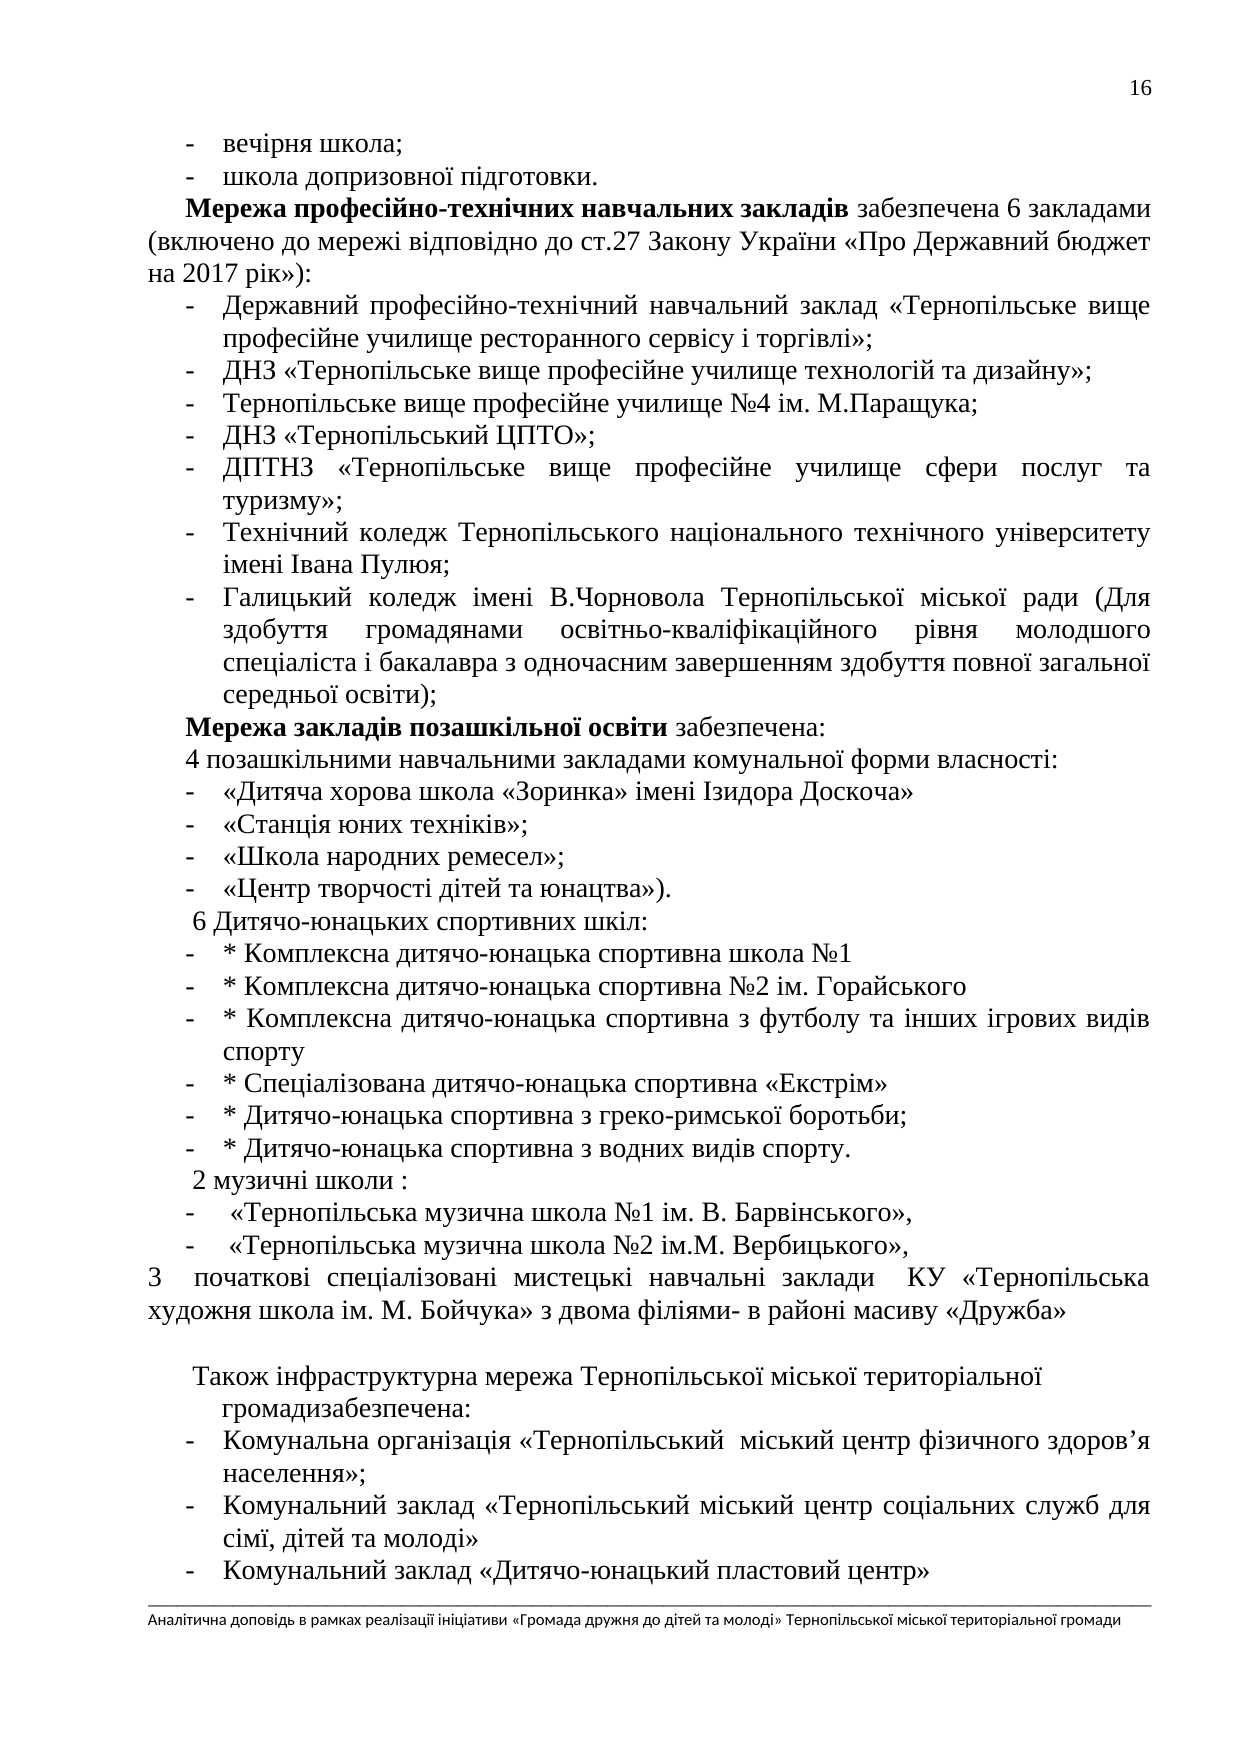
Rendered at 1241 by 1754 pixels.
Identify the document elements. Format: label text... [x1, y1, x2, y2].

list «Центр творчості дітей та юнацтва»). [185, 872, 1152, 904]
list Комунальний заклад «Дитячо-юнацький пластовий центр» [185, 1553, 1152, 1585]
text 4 позашкільними навчальними закладами комунальної форми власності: [148, 742, 1152, 774]
text Мережа закладів позашкільної освіти забезпечена: [148, 709, 1152, 742]
list Комунальний заклад «Тернопільський міський центр соціальних служб для сімї, дітей та молоді» [185, 1488, 1152, 1553]
text 2 музичні школи : [148, 1163, 1152, 1196]
list * Спеціалізована дитячо-юнацька спортивна «Екстрім» [185, 1066, 1152, 1098]
list «Школа народних ремесел»; [185, 839, 1152, 872]
list вечірня школа; [185, 126, 1152, 159]
list Комунальна організація «Тернопільський міський центр фізичного здоров’я населення»; [185, 1423, 1152, 1488]
text - «Тернопільська музична школа №2 ім.М. Вербицького», [185, 1228, 1152, 1260]
list * Дитячо-юнацька спортивна з водних видів спорту. [185, 1131, 1152, 1163]
list ДНЗ «Тернопільське вище професійне училище технологій та дизайну»; [185, 353, 1152, 386]
list школа допризовної підготовки. [185, 159, 1152, 191]
list * Дитячо-юнацька спортивна з греко-римської боротьби; [185, 1098, 1152, 1131]
list «Дитяча хорова школа «Зоринка» імені Ізидора Доскоча» [185, 774, 1152, 807]
list «Тернопільська музична школа №1 ім. В. Барвінського», [185, 1196, 1152, 1228]
list Технічний коледж Тернопільського національного технічного університету імені Івана Пулюя; [185, 515, 1152, 580]
list * Комплексна дитячо-юнацька спортивна школа №1 [185, 936, 1152, 969]
list * Комплексна дитячо-юнацька спортивна №2 ім. Горайського [185, 969, 1152, 1001]
text Також інфраструктурна мережа Тернопільської міської територіальної громадизабезпечена: [192, 1359, 1152, 1423]
list ДНЗ «Тернопільський ЦПТО»; [185, 418, 1152, 450]
list Тернопільське вище професійне училище №4 ім. М.Паращука; [185, 386, 1152, 418]
list ДПТНЗ «Тернопільське вище професійне училище сфери послуг та туризму»; [185, 450, 1152, 515]
list Галицький коледж імені В.Чорновола Тернопільської міської ради (Для здобуття громадянами освітньо-кваліфікаційного рівня молодшого спеціаліста і бакалавра з одночасним завершенням здобуття повної загальної середньої освіти); [185, 580, 1152, 709]
list Державний професійно-технічний навчальний заклад «Тернопільське вище професійне училище ресторанного сервісу і торгівлі»; [185, 288, 1152, 353]
list * Комплексна дитячо-юнацька спортивна з футболу та інших ігрових видів спорту [185, 1001, 1152, 1066]
text 3 початкові спеціалізовані мистецькі навчальні заклади КУ «Тернопільська художня школа ім. М. Бойчука» з двома філіями- в районі масиву «Дружба» [148, 1260, 1152, 1325]
list «Станція юних техніків»; [185, 807, 1152, 839]
text 6 Дитячо-юнацьких спортивних шкіл: [192, 904, 1152, 936]
text Мережа професійно-технічних навчальних закладів забезпечена 6 закладами (включено до мережі відповідно до ст.27 Закону України «Про Державний бюджет на 2017 рік»): [148, 191, 1152, 288]
